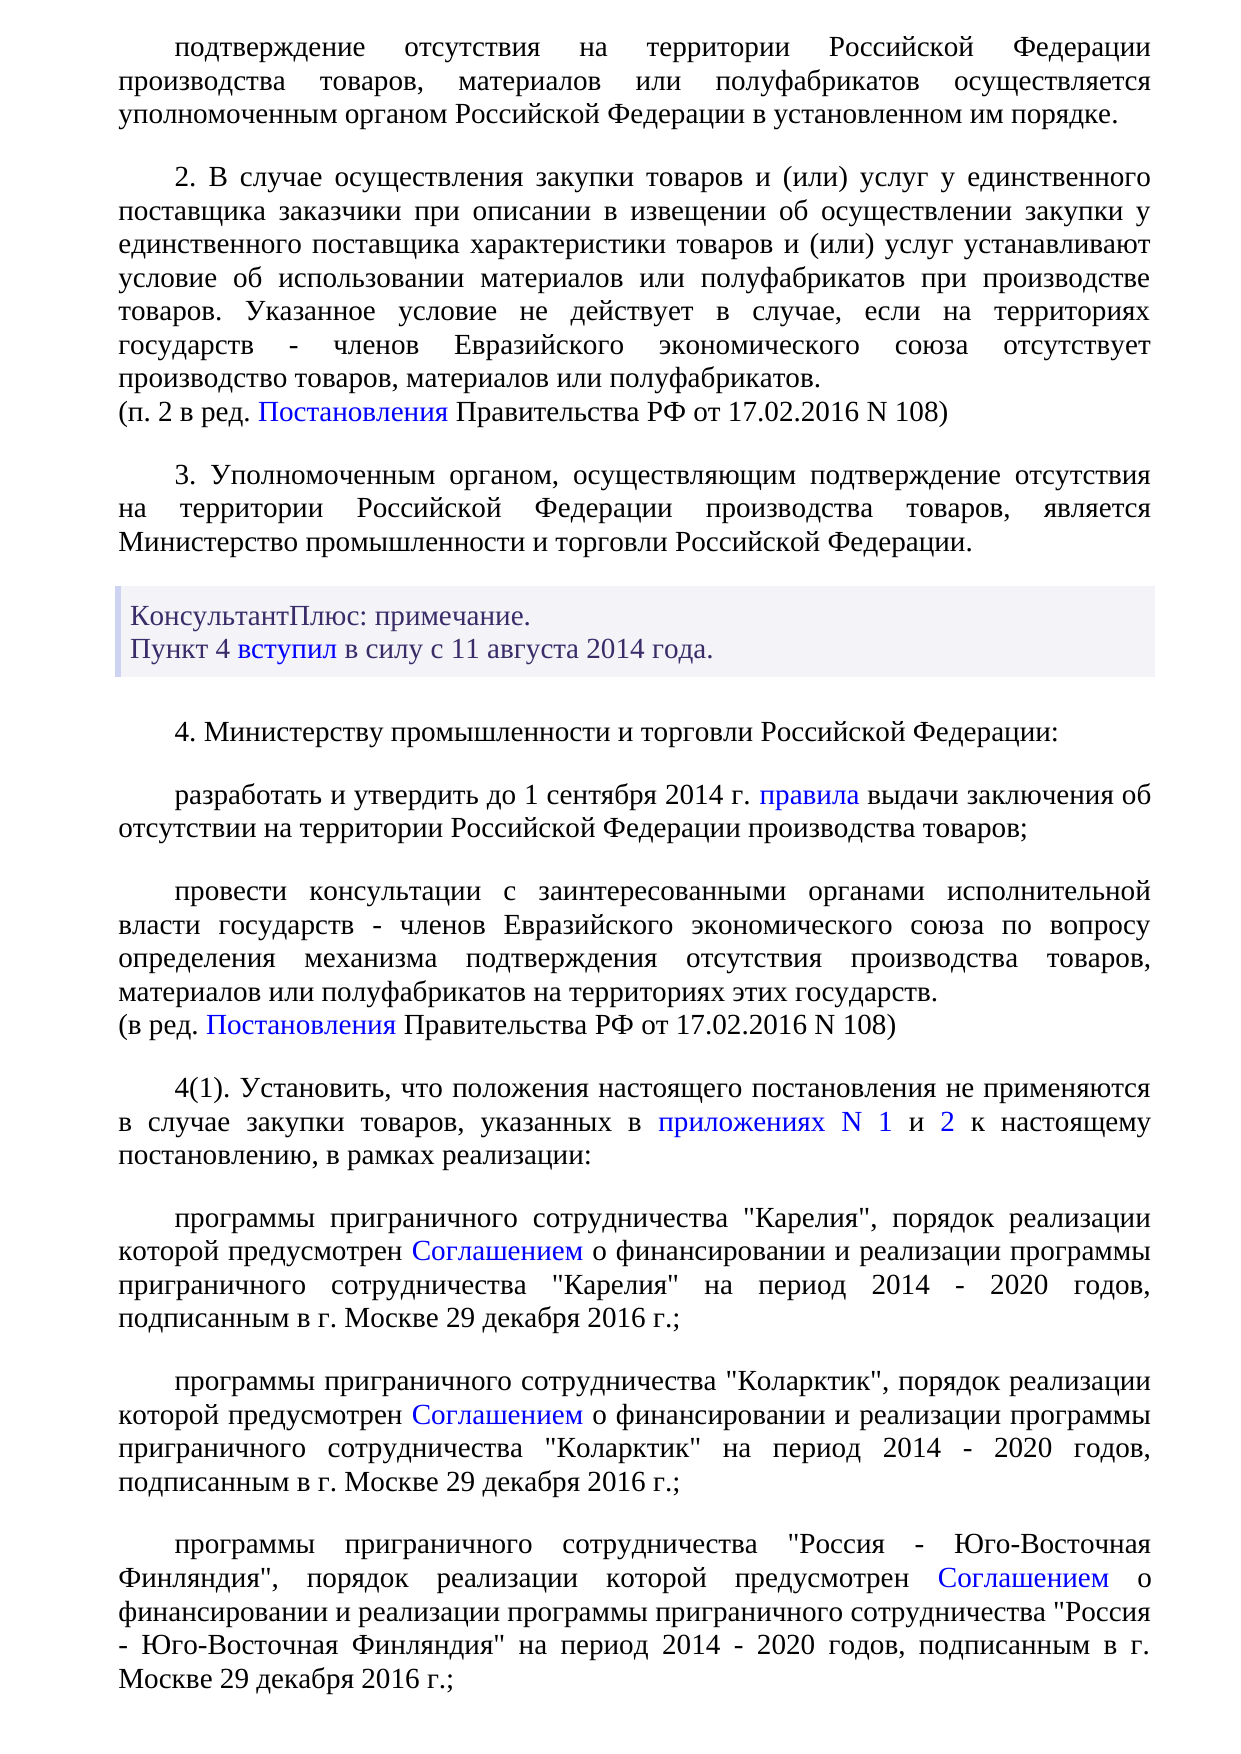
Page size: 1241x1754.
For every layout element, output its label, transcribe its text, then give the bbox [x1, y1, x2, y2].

text программы приграничного сотрудничества "Россия - Юго-Восточная Финляндия", порядок реализации которой предусмотрен Соглашением о финансировании и реализации программы приграничного сотрудничества "Россия - Юго-Восточная Финляндия" на период 2014 - 2020 годов, подписанным в г. Москве 29 декабря 2016 г.; [118, 1527, 1152, 1694]
text провести консультации с заинтересованными органами исполнительной власти государств - членов Евразийского экономического союза по вопросу определения механизма подтверждения отсутствия производства товаров, материалов или полуфабрикатов на территориях этих государств. [118, 873, 1152, 1007]
text подтверждение отсутствия на территории Российской Федерации производства товаров, материалов или полуфабрикатов осуществляется уполномоченным органом Российской Федерации в установленном им порядке. [118, 29, 1152, 130]
text программы приграничного сотрудничества "Коларктик", порядок реализации которой предусмотрен Соглашением о финансировании и реализации программы приграничного сотрудничества "Коларктик" на период 2014 - 2020 годов, подписанным в г. Москве 29 декабря 2016 г.; [118, 1363, 1152, 1497]
table_header КонсультантПлюс: примечание. Пункт 4 вступил в силу с 11 августа 2014 года. [121, 586, 1149, 677]
text 4. Министерству промышленности и торговли Российской Федерации: [118, 714, 1152, 748]
text 3. Уполномоченным органом, осуществляющим подтверждение отсутствия на территории Российской Федерации производства товаров, является Министерство промышленности и торговли Российской Федерации. [118, 457, 1152, 557]
text 2. В случае осуществления закупки товаров и (или) услуг у единственного поставщика заказчики при описании в извещении об осуществлении закупки у единственного поставщика характеристики товаров и (или) услуг устанавливают условие об использовании материалов или полуфабрикатов при производстве товаров. Указанное условие не действует в случае, если на территориях государств - членов Евразийского экономического союза отсутствует производство товаров, материалов или полуфабрикатов. [118, 159, 1152, 394]
text (п. 2 в ред. Постановления Правительства РФ от 17.02.2016 N 108) [118, 394, 1152, 428]
text разработать и утвердить до 1 сентября 2014 г. правила выдачи заключения об отсутствии на территории Российской Федерации производства товаров; [118, 777, 1152, 844]
text программы приграничного сотрудничества "Карелия", порядок реализации которой предусмотрен Соглашением о финансировании и реализации программы приграничного сотрудничества "Карелия" на период 2014 - 2020 годов, подписанным в г. Москве 29 декабря 2016 г.; [118, 1200, 1152, 1334]
text 4(1). Установить, что положения настоящего постановления не применяются в случае закупки товаров, указанных в приложениях N 1 и 2 к настоящему постановлению, в рамках реализации: [118, 1070, 1152, 1171]
text (в ред. Постановления Правительства РФ от 17.02.2016 N 108) [118, 1007, 1152, 1041]
